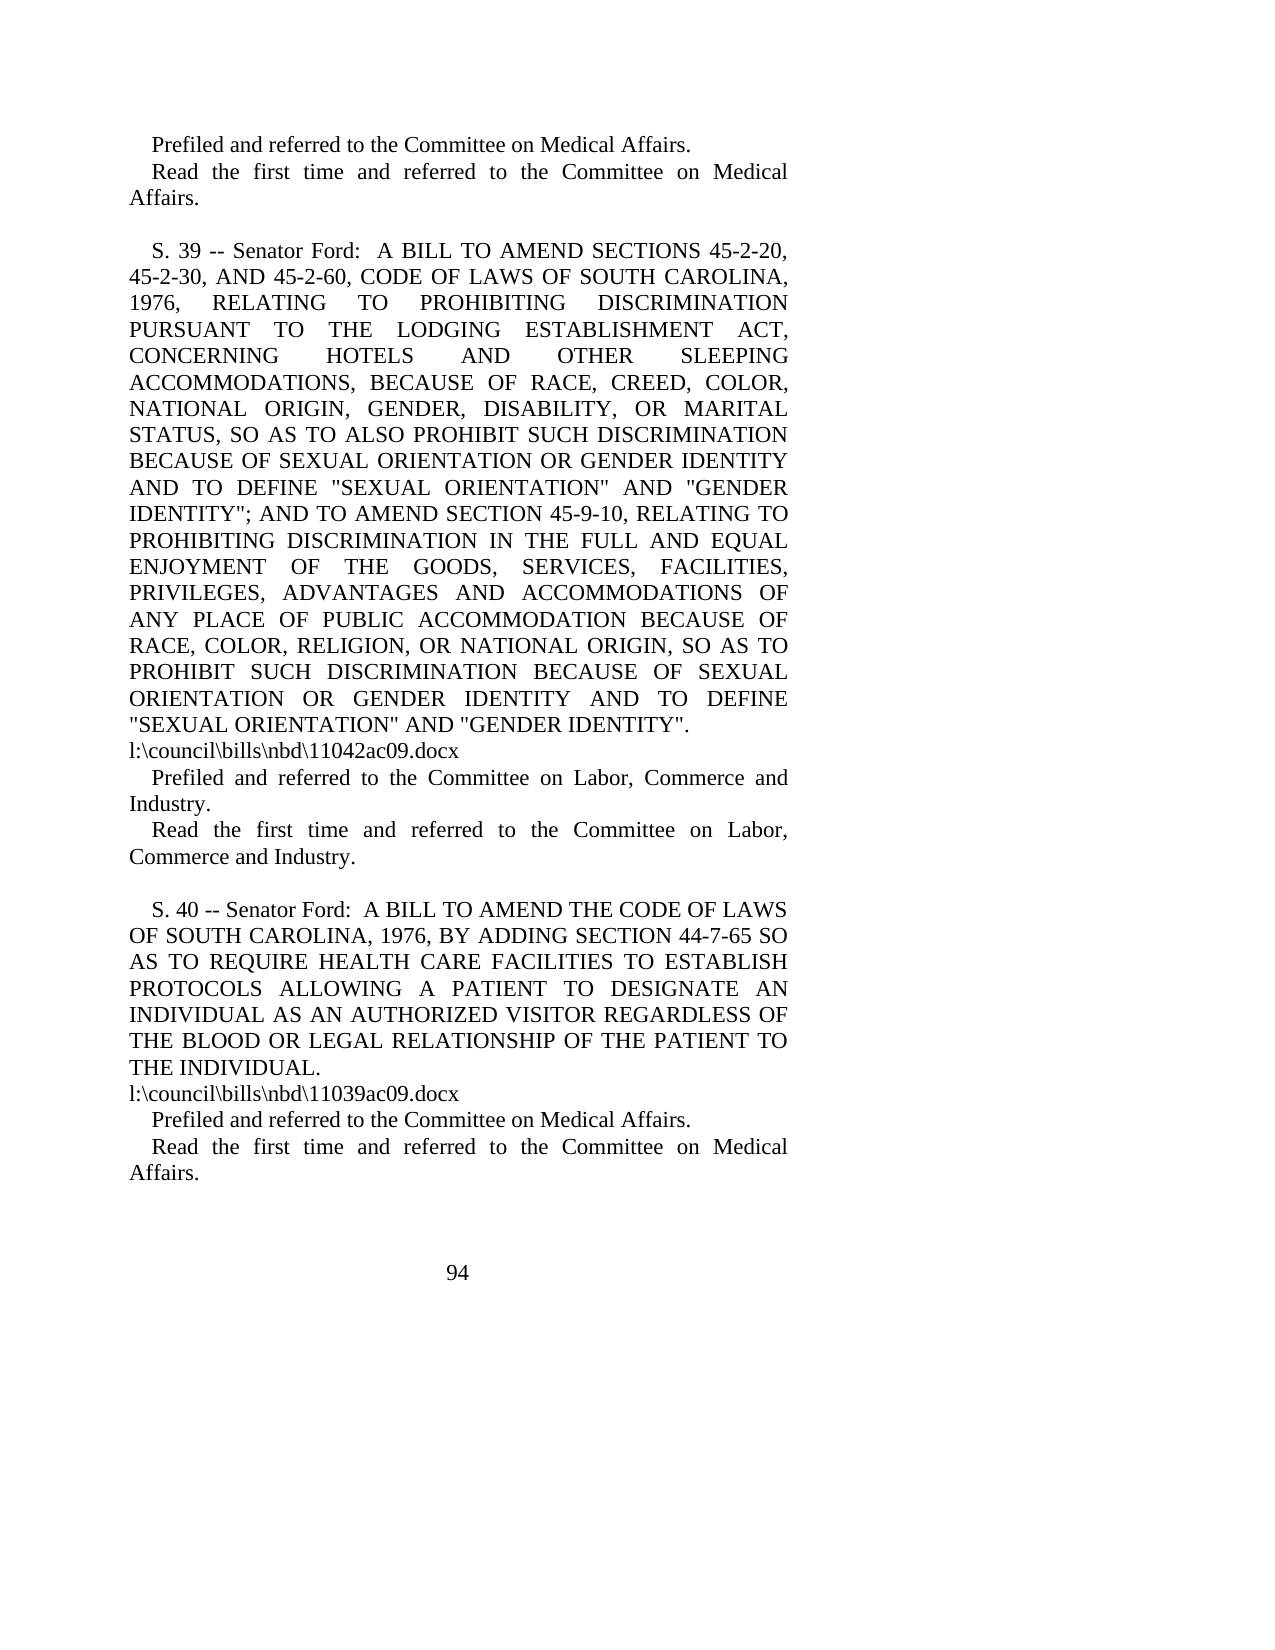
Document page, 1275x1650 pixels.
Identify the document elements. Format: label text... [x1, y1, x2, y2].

text Prefiled and referred to the Committee on Medical Affairs. [129, 131, 789, 158]
text l:\council\bills\nbd\11042ac09.docx [129, 737, 789, 764]
text Read the first time and referred to the Committee on Labor, Commerce and Industry. [129, 817, 789, 869]
text l:\council\bills\nbd\11039ac09.docx [129, 1080, 789, 1106]
text Prefiled and referred to the Committee on Labor, Commerce and Industry. [129, 764, 789, 817]
text S. 39 -- Senator Ford: A BILL TO AMEND SECTIONS 45-2-20, 45-2-30, AND 45-2-60, CODE OF LAWS OF SOUTH CAROLINA, 1976, RELATING TO PROHIBITING DISCRIMINATION PURSUANT TO THE LODGING ESTABLISHMENT ACT, CONCERNING HOTELS AND OTHER SLEEPING ACCOMMODATIONS, BECAUSE OF RACE, CREED, COLOR, NATIONAL ORIGIN, GENDER, DISABILITY, OR MARITAL STATUS, SO AS TO ALSO PROHIBIT SUCH DISCRIMINATION BECAUSE OF SEXUAL ORIENTATION OR GENDER IDENTITY AND TO DEFINE "SEXUAL ORIENTATION" AND "GENDER IDENTITY"; AND TO AMEND SECTION 45-9-10, RELATING TO PROHIBITING DISCRIMINATION IN THE FULL AND EQUAL ENJOYMENT OF THE GOODS, SERVICES, FACILITIES, PRIVILEGES, ADVANTAGES AND ACCOMMODATIONS OF ANY PLACE OF PUBLIC ACCOMMODATION BECAUSE OF RACE, COLOR, RELIGION, OR NATIONAL ORIGIN, SO AS TO PROHIBIT SUCH DISCRIMINATION BECAUSE OF SEXUAL ORIENTATION OR GENDER IDENTITY AND TO DEFINE "SEXUAL ORIENTATION" AND "GENDER IDENTITY". [129, 237, 789, 737]
text Read the first time and referred to the Committee on Medical Affairs. [129, 158, 789, 210]
text Read the first time and referred to the Committee on Medical Affairs. [129, 1133, 789, 1186]
text Prefiled and referred to the Committee on Medical Affairs. [129, 1106, 789, 1133]
text S. 40 -- Senator Ford: A BILL TO AMEND THE CODE OF LAWS OF SOUTH CAROLINA, 1976, BY ADDING SECTION 44-7-65 SO AS TO REQUIRE HEALTH CARE FACILITIES TO ESTABLISH PROTOCOLS ALLOWING A PATIENT TO DESIGNATE AN INDIVIDUAL AS AN AUTHORIZED VISITOR REGARDLESS OF THE BLOOD OR LEGAL RELATIONSHIP OF THE PATIENT TO THE INDIVIDUAL. [129, 896, 789, 1080]
